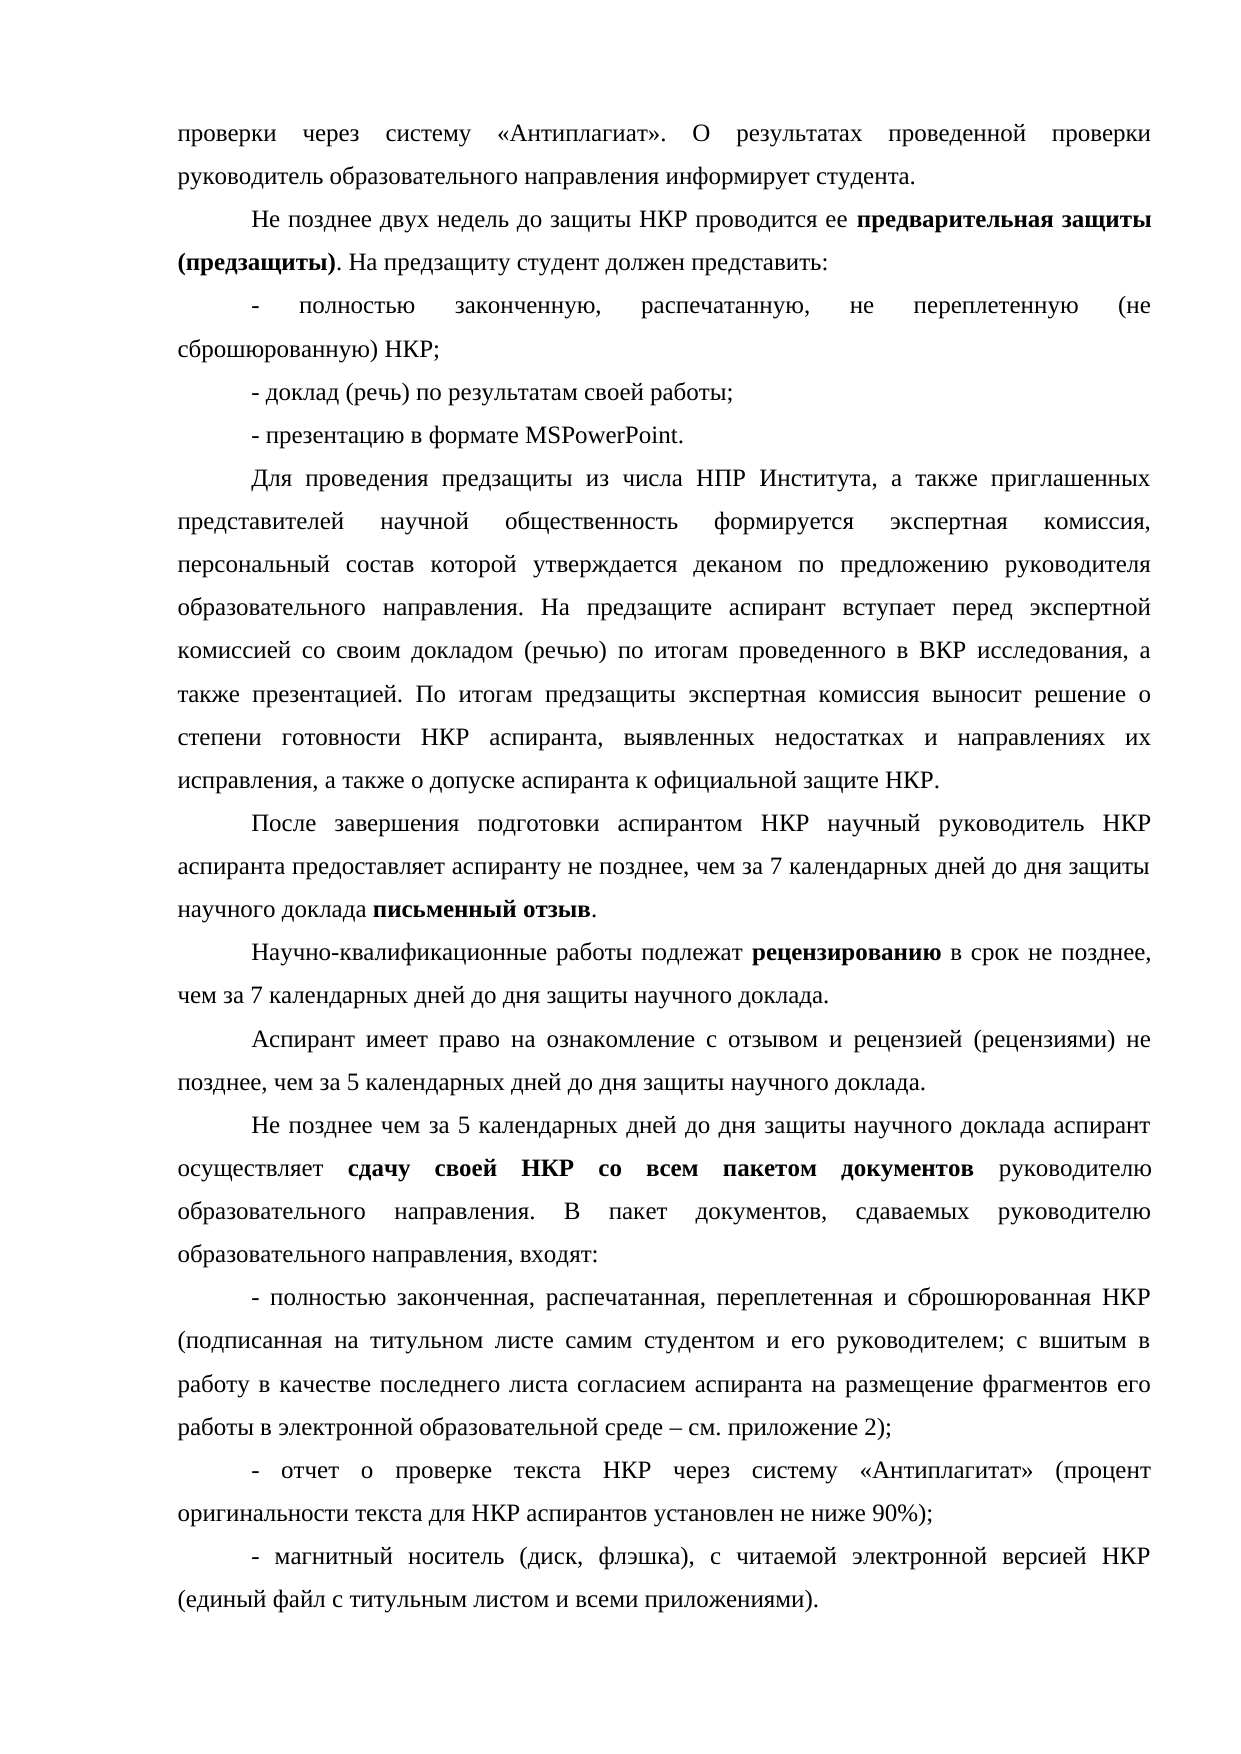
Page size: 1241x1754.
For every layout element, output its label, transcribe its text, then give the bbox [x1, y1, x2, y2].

text Научно-квалификационные работы подлежат рецензированию в срок не позднее, чем за 7 календарных дней до дня защиты научного доклада. [177, 937, 1152, 1009]
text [177, 118, 1152, 190]
text Не позднее двух недель до защиты НКР проводится ее предварительная защиты (предзащиты). На предзащиту студент должен представить: [177, 204, 1152, 276]
text Для проведения предзащиты из числа НПР Института, а также приглашенных представителей научной общественность формируется экспертная комиссия, персональный состав которой утверждается деканом по предложению руководителя образовательного направления. На предзащите аспирант вступает перед экспертной комиссией со своим докладом (речью) по итогам проведенного в ВКР исследования, а также презентацией. По итогам предзащиты экспертная комиссия выносит решение о степени готовности НКР аспиранта, выявленных недостатках и направлениях их исправления, а также о допуске аспиранта к официальной защите НКР. [177, 463, 1152, 794]
text - полностью законченная, распечатанная, переплетенная и сброшюрованная НКР (подписанная на титульном листе самим студентом и его руководителем; с вшитым в работу в качестве последнего листа согласием аспиранта на размещение фрагментов его работы в электронной образовательной среде – см. приложение 2); [177, 1282, 1152, 1441]
text - доклад (речь) по результатам своей работы; [177, 377, 1152, 406]
text - полностью законченную, распечатанную, не переплетенную (не сброшюрованную) НКР; [177, 291, 1152, 362]
text - презентацию в формате MSPowerPoint. [177, 420, 1152, 449]
text После завершения подготовки аспирантом НКР научный руководитель НКР аспиранта предоставляет аспиранту не позднее, чем за 7 календарных дней до дня защиты научного доклада письменный отзыв. [177, 808, 1152, 923]
text - магнитный носитель (диск, флэшка), с читаемой электронной версией НКР (единый файл с титульным листом и всеми приложениями). [177, 1541, 1152, 1613]
text - отчет о проверке текста НКР через систему «Антиплагитат» (процент оригинальности текста для НКР аспирантов установлен не ниже 90%); [177, 1455, 1152, 1527]
text Аспирант имеет право на ознакомление с отзывом и рецензией (рецензиями) не позднее, чем за 5 календарных дней до дня защиты научного доклада. [177, 1024, 1152, 1096]
text Не позднее чем за 5 календарных дней до дня защиты научного доклада аспирант осуществляет сдачу своей НКР со всем пакетом документов руководителю образовательного направления. В пакет документов, сдаваемых руководителю образовательного направления, входят: [177, 1110, 1152, 1268]
